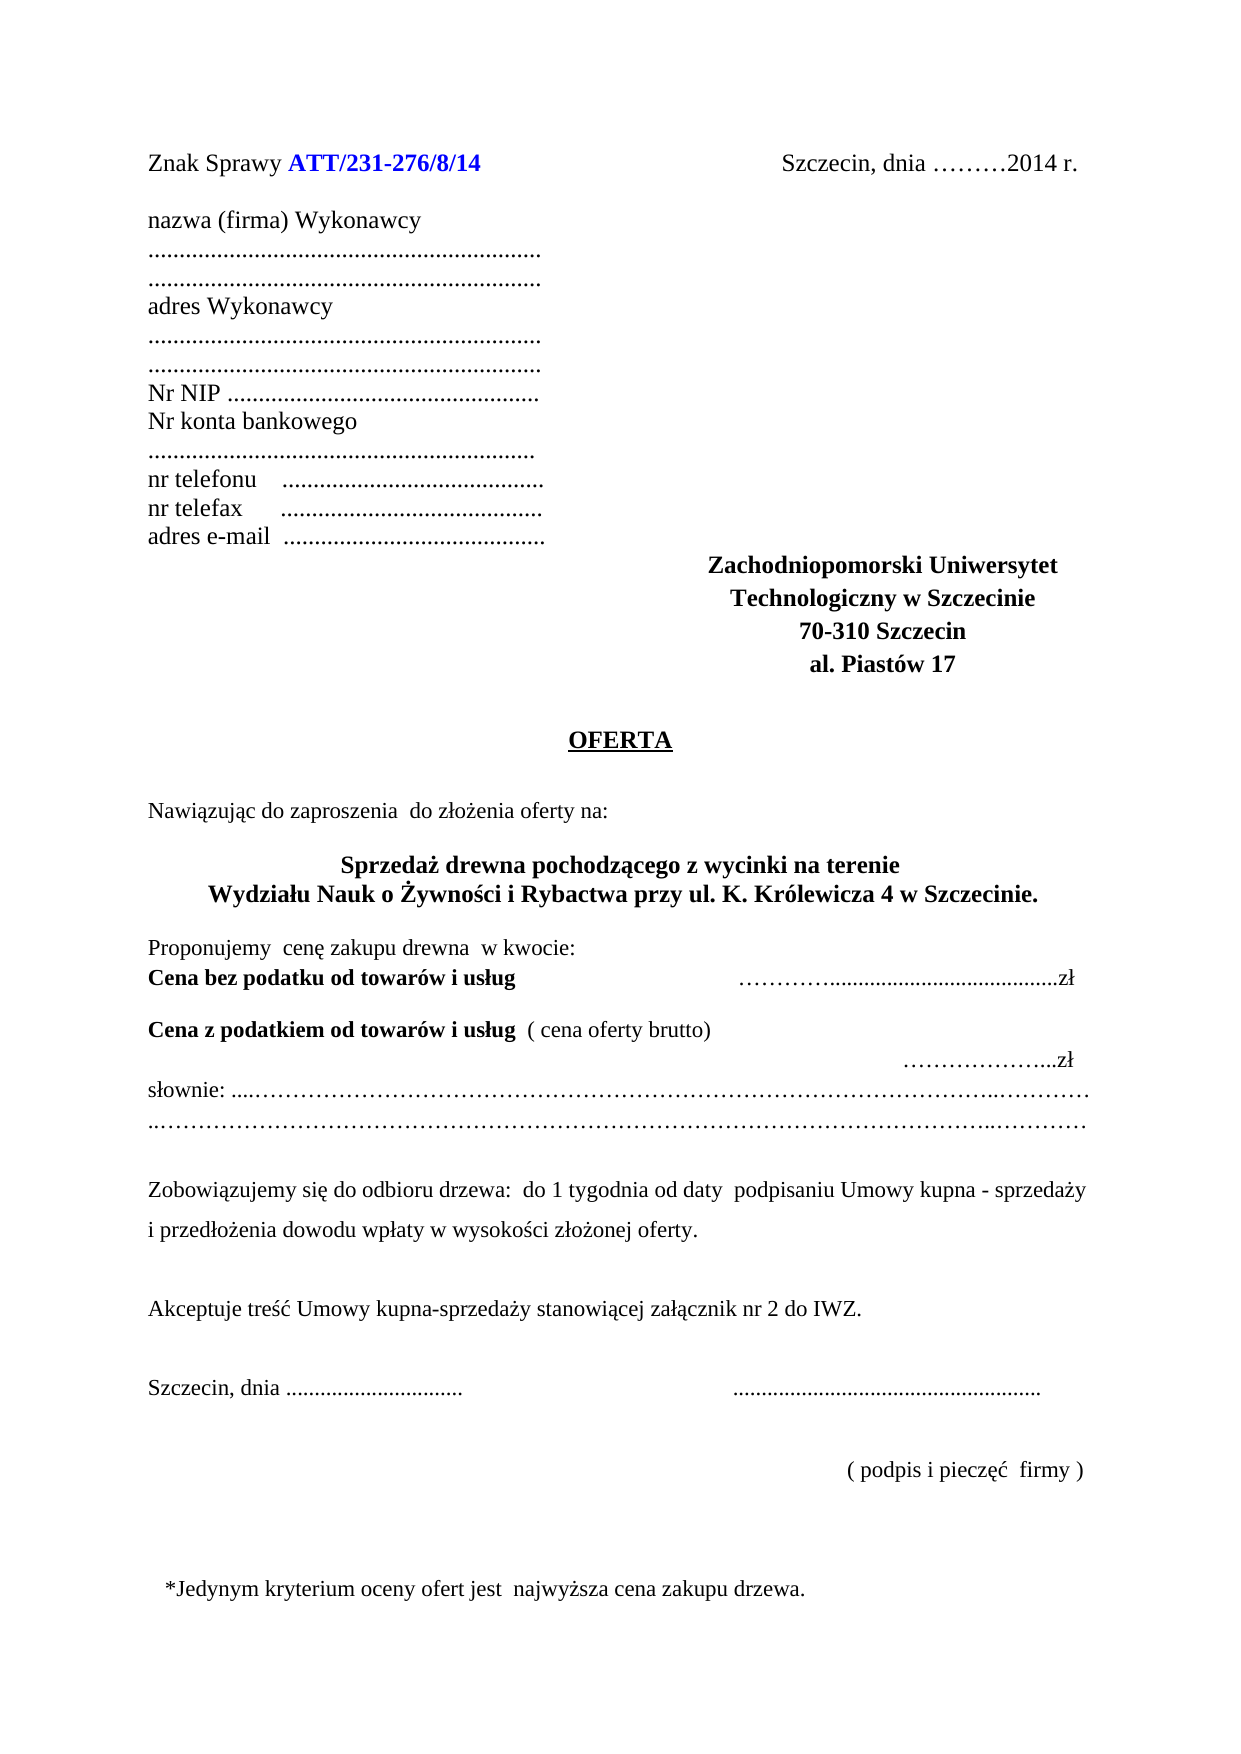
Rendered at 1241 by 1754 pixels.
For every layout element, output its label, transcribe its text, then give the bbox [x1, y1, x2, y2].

text al. Piastów 17 [673, 649, 1093, 678]
text Wydziału Nauk o Żywności i Rybactwa przy ul. K. Królewicza 4 w Szczecinie. [148, 879, 1093, 907]
text .............................................................. [148, 435, 1093, 464]
text Znak Sprawy ATT/231-276/8/14 Szczecin, dnia ………2014 r. [148, 148, 1093, 176]
subtitle oferta [148, 725, 1093, 754]
text adres e-mail .......................................... [148, 521, 1093, 550]
text Sprzedaż drewna pochodzącego z wycinki na terenie [148, 850, 1093, 879]
text *Jedynym kryterium oceny ofert jest najwyższa cena zakupu drzewa. [148, 1575, 1093, 1601]
text Cena z podatkiem od towarów i usług ( cena oferty brutto) ………………...zł [148, 1016, 1093, 1073]
text Zobowiązujemy się do odbioru drzewa: do 1 tygodnia od daty podpisaniu Umowy kupna - sprzedaży i przedłożenia dowodu wpłaty w wysokości złożonej oferty. [148, 1176, 1093, 1242]
text ............................................................... [148, 320, 1093, 349]
text ............................................................... [148, 263, 1093, 291]
text nr telefax .......................................... [148, 493, 1093, 521]
text nr telefonu .......................................... [148, 464, 1093, 493]
text Nr konta bankowego [148, 406, 1093, 435]
text Zachodniopomorski Uniwersytet Technologiczny w Szczecinie [673, 550, 1093, 612]
text Cena bez podatku od towarów i usług …………........................................zł [148, 964, 1093, 990]
text Akceptuje treść Umowy kupna-sprzedaży stanowiącej załącznik nr 2 do IWZ. [148, 1295, 1093, 1321]
text 70-310 Szczecin [673, 616, 1093, 645]
text słownie: ....……………………………………………………………………………………..………… ..………………………………………………………………………………………………..………… [148, 1077, 1093, 1133]
text nazwa (firma) Wykonawcy [148, 205, 1093, 234]
text Nr NIP .................................................. [148, 378, 1093, 406]
text adres Wykonawcy [148, 291, 1093, 320]
text Nawiązując do zaproszenia do złożenia oferty na: [148, 797, 1093, 823]
text Proponujemy cenę zakupu drewna w kwocie: [148, 934, 1093, 960]
text ............................................................... [148, 349, 1093, 378]
text Szczecin, dnia ............................... ...................................................... [148, 1374, 1093, 1400]
text ( podpis i pieczęć firmy ) [148, 1456, 1093, 1483]
text ............................................................... [148, 234, 1093, 263]
